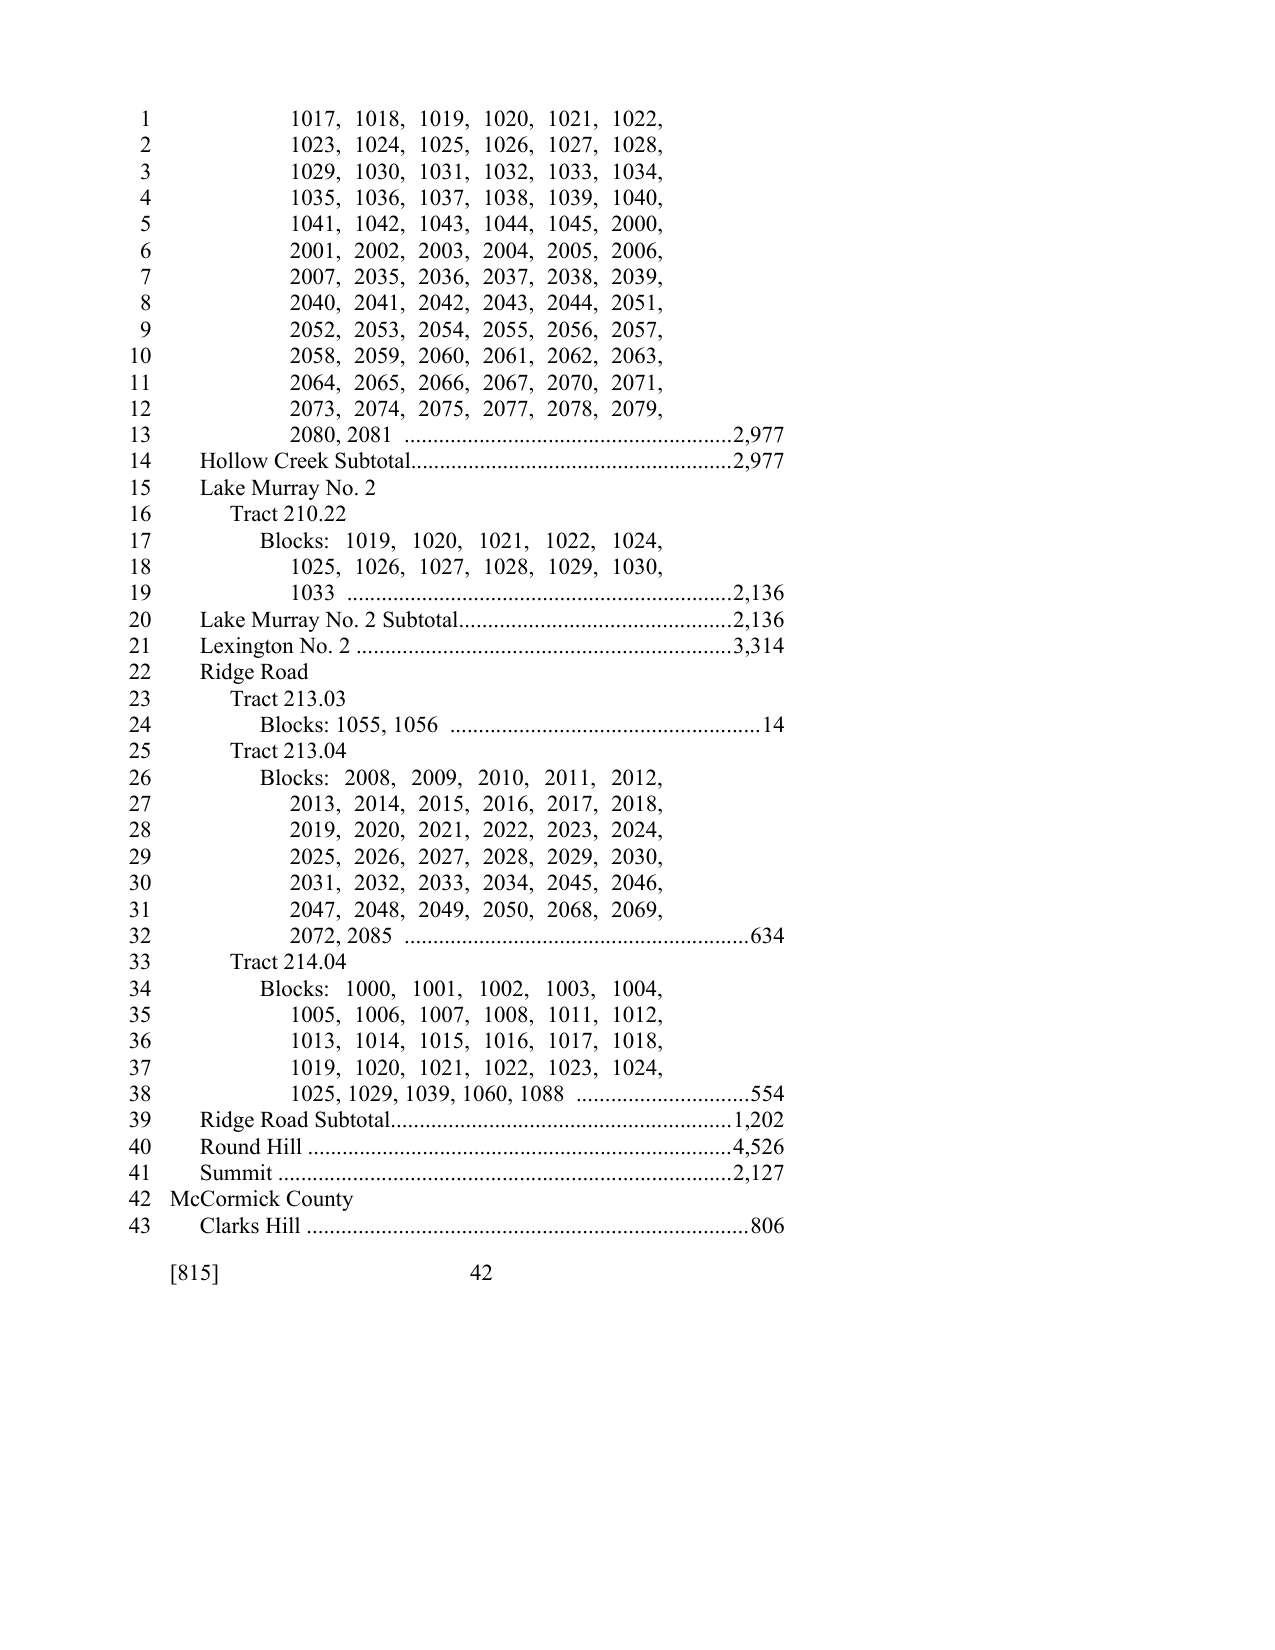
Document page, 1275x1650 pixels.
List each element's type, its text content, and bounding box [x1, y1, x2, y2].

text Ridge Road [199, 658, 787, 685]
text Lexington No. 2 3,314 [199, 632, 787, 658]
text Tract 214.04 [229, 948, 787, 975]
text Blocks: 1000, 1001, 1002, 1003, 1004, 1005, 1006, 1007, 1008, 1011, 1012, 1013, 1014, 1015, 1016, 1017, 1018, 1019, 1020, 1021, 1022, 1023, 1024, 1025, 1029, 1039, 1060, 1088 554 [259, 975, 663, 1106]
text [259, 105, 663, 448]
text Lake Murray No. 2 Subtotal 2,136 [199, 606, 787, 632]
text Tract 210.22 [229, 500, 787, 527]
text Tract 213.04 [229, 737, 787, 764]
text Blocks: 2008, 2009, 2010, 2011, 2012, 2013, 2014, 2015, 2016, 2017, 2018, 2019, 2020, 2021, 2022, 2023, 2024, 2025, 2026, 2027, 2028, 2029, 2030, 2031, 2032, 2033, 2034, 2045, 2046, 2047, 2048, 2049, 2050, 2068, 2069, 2072, 2085 634 [259, 764, 663, 948]
text Blocks: 1055, 1056 14 [259, 711, 663, 737]
text Summit 2,127 [199, 1159, 787, 1186]
text Clarks Hill 806 [199, 1212, 787, 1238]
text Hollow Creek Subtotal 2,977 [199, 448, 787, 474]
text Tract 213.03 [229, 685, 787, 711]
text Blocks: 1019, 1020, 1021, 1022, 1024, 1025, 1026, 1027, 1028, 1029, 1030, 1033 2,136 [259, 527, 663, 606]
text Round Hill 4,526 [199, 1133, 787, 1159]
text McCormick County [169, 1186, 787, 1212]
text Ridge Road Subtotal 1,202 [199, 1106, 787, 1133]
text Lake Murray No. 2 [199, 474, 787, 500]
